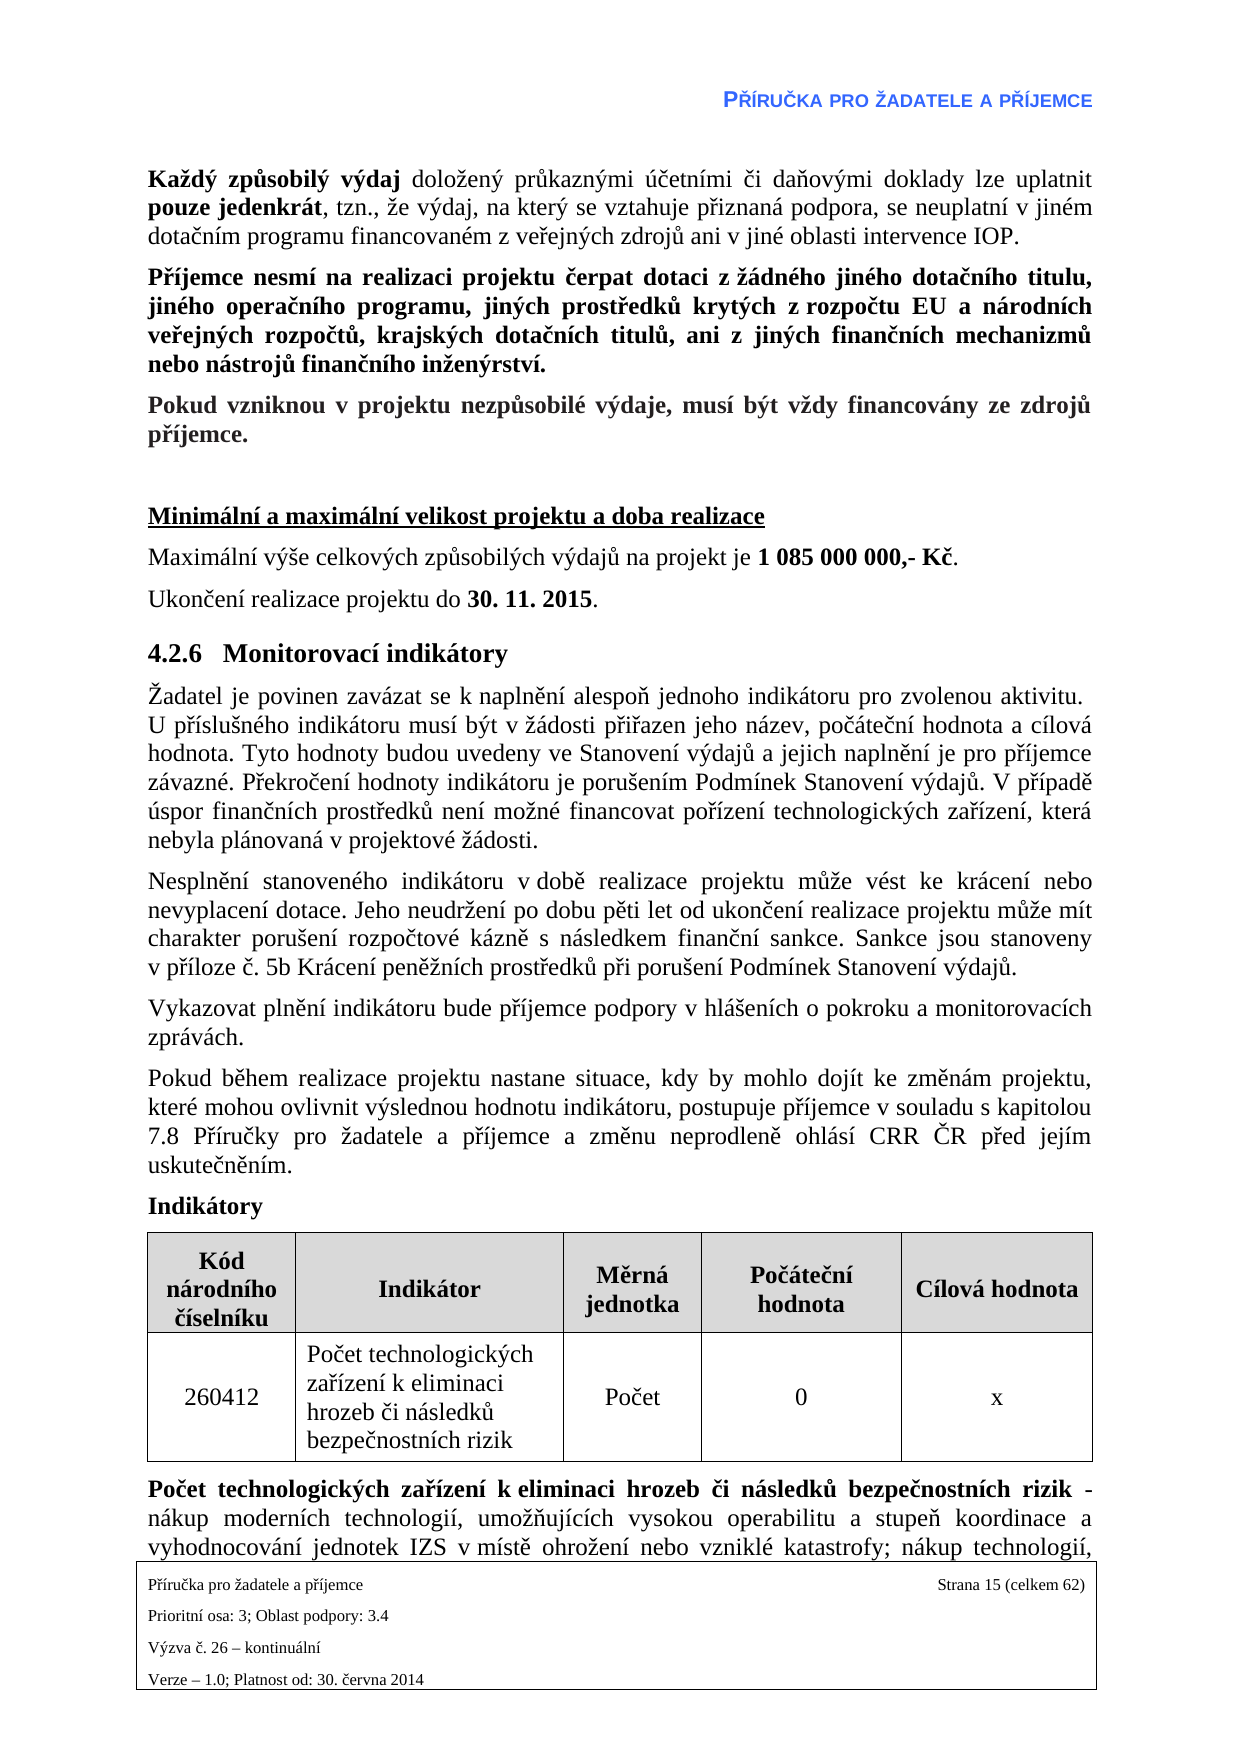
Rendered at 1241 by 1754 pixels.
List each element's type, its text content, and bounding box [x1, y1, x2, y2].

text Vykazovat plnění indikátoru bude příjemce podpory v hlášeních o pokroku a monitorovacích zprávách. [148, 993, 1093, 1051]
table_cell 0 [702, 1333, 901, 1461]
text Maximální výše celkových způsobilých výdajů na projekt je 1 085 000 000,- Kč. [148, 542, 1093, 571]
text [148, 1474, 1093, 1560]
text Indikátory [148, 1191, 1104, 1220]
table_header Cílová hodnota [902, 1233, 1092, 1332]
text Žadatel je povinen zavázat se k naplnění alespoň jednoho indikátoru pro zvolenou aktivitu. U příslušného indikátoru musí být v žádosti přiřazen jeho název, počáteční hodnota a cílová hodnota. Tyto hodnoty budou uvedeny ve Stanovení výdajů a jejich naplnění je pro příjemce závazné. Překročení hodnoty indikátoru je porušením Podmínek Stanovení výdajů. V případě úspor finančních prostředků není možné financovat pořízení technologických zařízení, která nebyla plánovaná v projektové žádosti. [148, 681, 1092, 853]
table_header Indikátor [296, 1233, 563, 1332]
text Nesplnění stanoveného indikátoru v době realizace projektu může vést ke krácení nebo nevyplacení dotace. Jeho neudržení po dobu pěti let od ukončení realizace projektu může mít charakter porušení rozpočtové kázně s následkem finanční sankce. Sankce jsou stanoveny v příloze č. 5b Krácení peněžních prostředků při porušení Podmínek Stanovení výdajů. [148, 866, 1093, 981]
table_cell Počet [564, 1333, 701, 1461]
text Minimální a maximální velikost projektu a doba realizace [148, 501, 1104, 530]
table_header Kód národního číselníku [148, 1233, 295, 1332]
table_cell 260412 [148, 1333, 295, 1461]
text Ukončení realizace projektu do 30. 11. 2015. [148, 584, 1104, 612]
table_cell x [902, 1333, 1092, 1461]
text Každý způsobilý výdaj doložený průkaznými účetními či daňovými doklady lze uplatnit pouze jedenkrát, tzn., že výdaj, na který se vztahuje přiznaná podpora, se neuplatní v jiném dotačním programu financovaném z veřejných zdrojů ani v jiné oblasti intervence IOP. [148, 164, 1092, 250]
text Pokud vzniknou v projektu nezpůsobilé výdaje, musí být vždy financovány ze zdrojů příjemce. [148, 390, 1092, 447]
text Pokud během realizace projektu nastane situace, kdy by mohlo dojít ke změnám projektu, které mohou ovlivnit výslednou hodnotu indikátoru, postupuje příjemce v souladu s kapitolou 7.8 Příručky pro žadatele a příjemce a změnu neprodleně ohlásí CRR ČR před jejím uskutečněním. [148, 1063, 1093, 1178]
table_cell Počet technologických zařízení k eliminaci hrozeb či následků bezpečnostních rizik [296, 1333, 563, 1461]
table_header Počáteční hodnota [702, 1233, 901, 1332]
table_header Měrná jednotka [564, 1233, 701, 1332]
text Příjemce nesmí na realizaci projektu čerpat dotaci z žádného jiného dotačního titulu, jiného operačního programu, jiných prostředků krytých z rozpočtu EU a národních veřejných rozpočtů, krajských dotačních titulů, ani z jiných finančních mechanizmů nebo nástrojů finančního inženýrství. [148, 262, 1092, 377]
subtitle Monitorovací indikátory [148, 637, 1092, 668]
